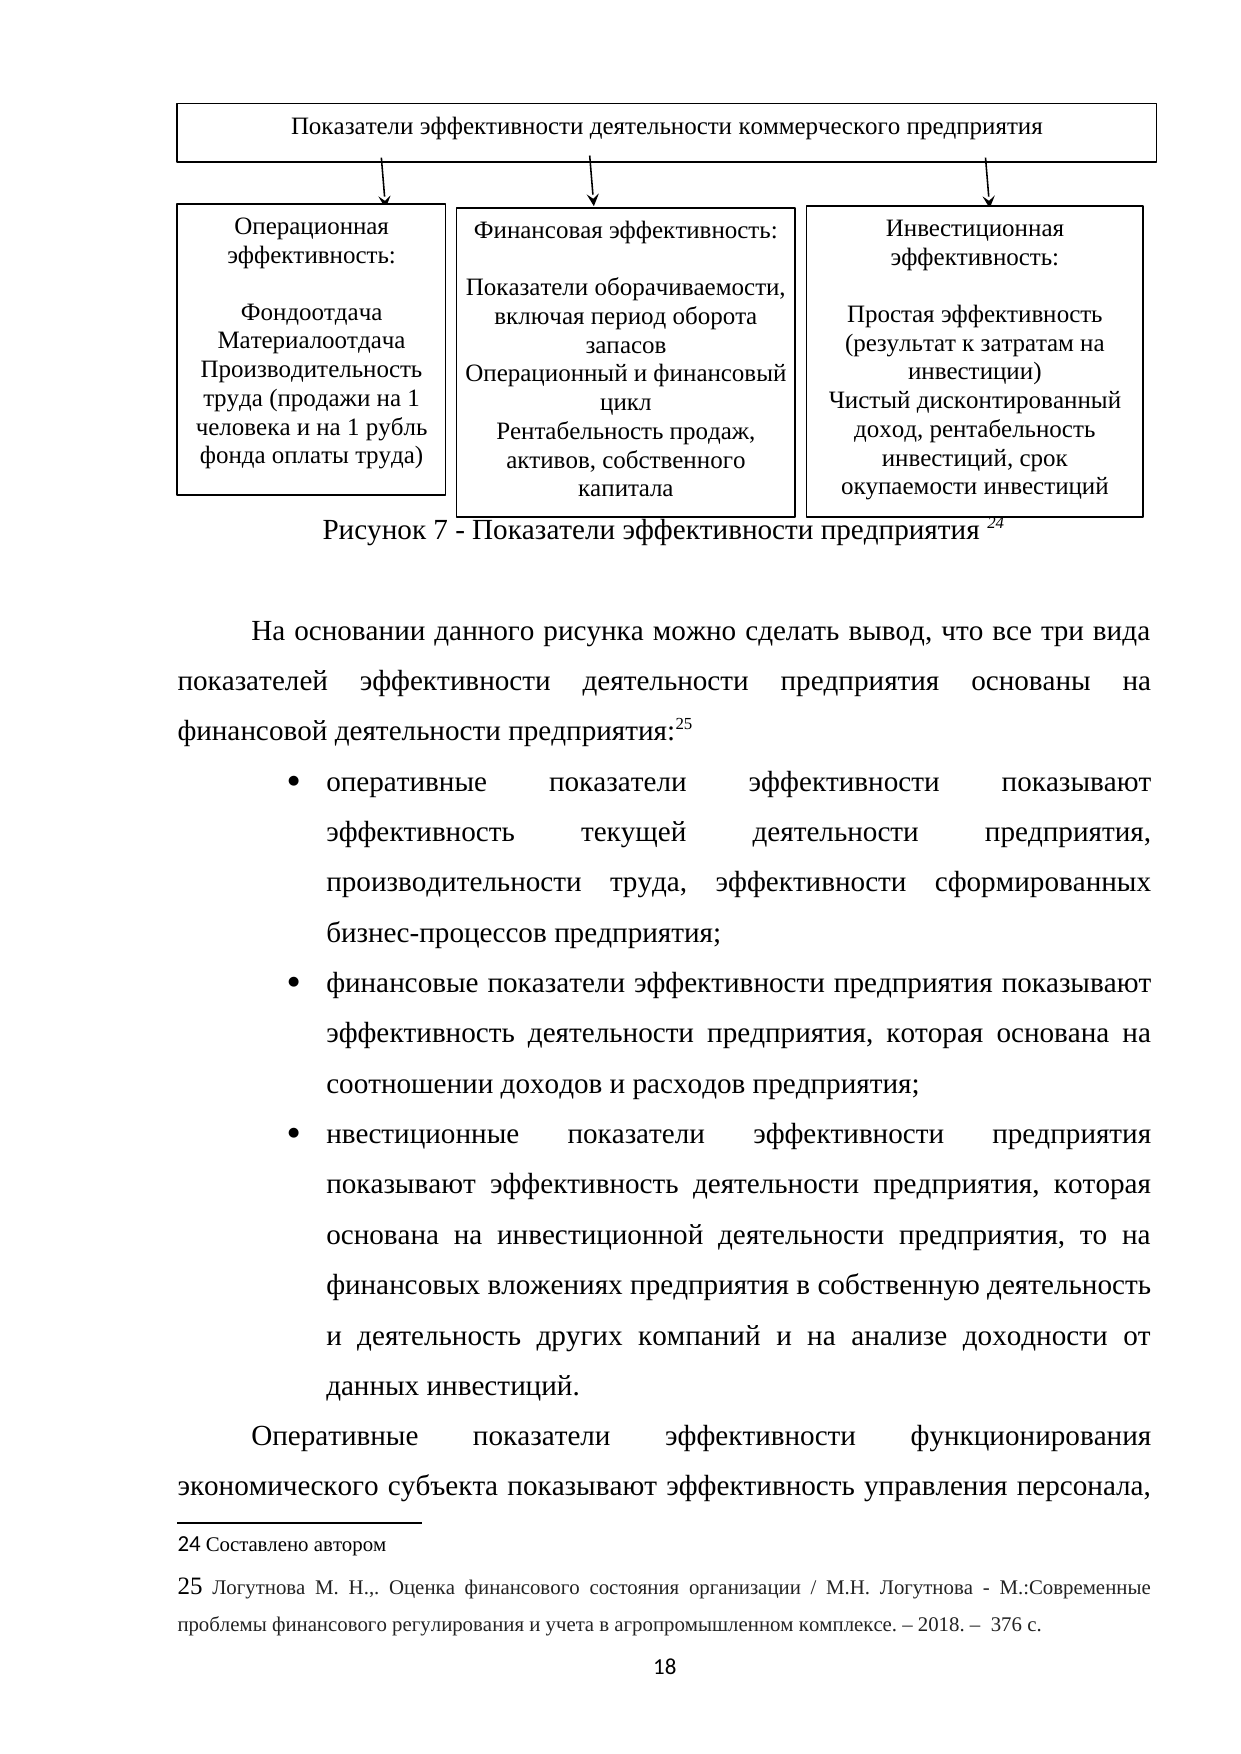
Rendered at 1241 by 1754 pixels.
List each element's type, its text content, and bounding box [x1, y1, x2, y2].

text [177, 1418, 1152, 1469]
text На основании данного рисунка можно сделать вывод, что все три вида показателей эффективности деятельности предприятия основаны на финансовой деятельности предприятия: [177, 697, 1152, 747]
list нвестиционные показатели эффективности предприятия показывают эффективность деятельности предприятия, которая основана на инвестиционной деятельности предприятия, то на финансовых вложениях предприятия в собственную деятельность и деятельность других компаний и на анализе доходности от данных инвестиций. [288, 1116, 1152, 1401]
text На основании данного рисунка можно сделать вывод, что все три вида показателей эффективности деятельности предприятия основаны на финансовой деятельности предприятия: [177, 613, 1152, 663]
list оперативные показатели эффективности показывают эффективность текущей деятельности предприятия, производительности труда, эффективности сформированных бизнес-процессов предприятия; [288, 764, 1152, 948]
list финансовые показатели эффективности предприятия показывают эффективность деятельности предприятия, которая основана на соотношении доходов и расходов предприятия; [288, 965, 1152, 1099]
text Рисунок 7 - Показатели эффективности предприятия [177, 512, 1152, 546]
